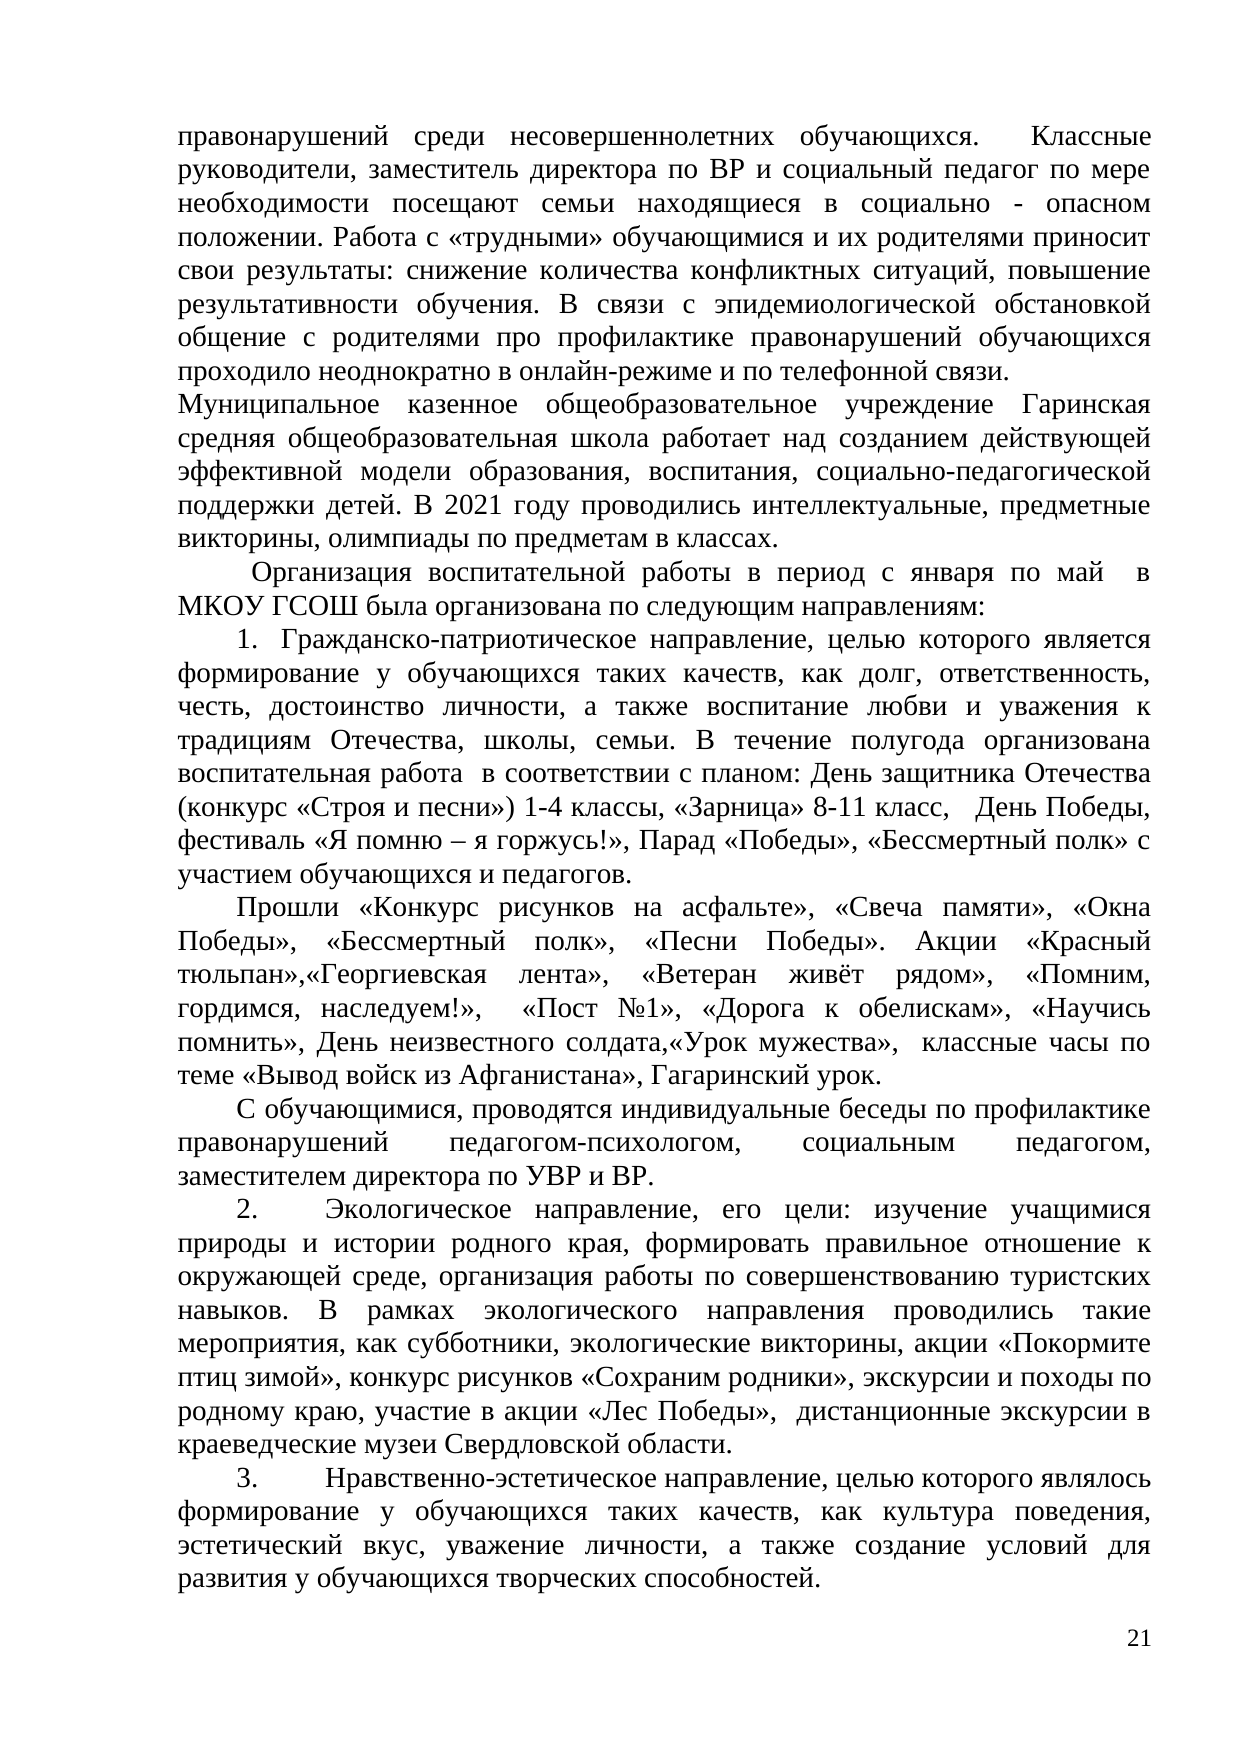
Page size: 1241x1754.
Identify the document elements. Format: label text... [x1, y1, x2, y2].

list Экологическое направление, его цели: изучение учащимися природы и истории родного края, формировать правильное отношение к окружающей среде, организация работы по совершенствованию туристских навыков. В рамках экологического направления проводились такие мероприятия, как субботники, экологические викторины, акции «Покормите птиц зимой», конкурс рисунков «Сохраним родники», экскурсии и походы по родному краю, участие в акции «Лес Победы», дистанционные экскурсии в краеведческие музеи Свердловской области. [177, 1191, 1152, 1460]
list Гражданско-патриотическое направление, целью которого является формирование у обучающихся таких качеств, как долг, ответственность, честь, достоинство личности, а также воспитание любви и уважения к традициям Отечества, школы, семьи. В течение полугода организована воспитательная работа в соответствии с планом: День защитника Отечества (конкурс «Строя и песни») 1-4 классы, «Зарница» 8-11 класс, День Победы, фестиваль «Я помню – я горжусь!», Парад «Победы», «Бессмертный полк» с участием обучающихся и педагогов. [177, 621, 1152, 889]
text Прошли «Конкурс рисунков на асфальте», «Свеча памяти», «Окна Победы», «Бессмертный полк», «Песни Победы». Акции «Красный тюльпан»,«Георгиевская лента», «Ветеран живёт рядом», «Помним, гордимся, наследуем!», «Пост №1», «Дорога к обелискам», «Научись помнить», День неизвестного солдата,«Урок мужества», классные часы по теме «Вывод войск из Афганистана», Гагаринский урок. [177, 889, 1152, 1091]
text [177, 118, 1152, 386]
list Нравственно-эстетическое направление, целью которого являлось формирование у обучающихся таких качеств, как культура поведения, эстетический вкус, уважение личности, а также создание условий для развития у обучающихся творческих способностей. [177, 1460, 1152, 1594]
text Организация воспитательной работы в период с января по май в МКОУ ГСОШ была организована по следующим направлениям: [177, 554, 1152, 621]
text Муниципальное казенное общеобразовательное учреждение Гаринская средняя общеобразовательная школа работает над созданием действующей эффективной модели образования, воспитания, социально-педагогической поддержки детей. В 2021 году проводились интеллектуальные, предметные викторины, олимпиады по предметам в классах. [177, 386, 1152, 554]
text С обучающимися, проводятся индивидуальные беседы по профилактике правонарушений педагогом-психологом, социальным педагогом, заместителем директора по УВР и ВР. [177, 1091, 1152, 1191]
